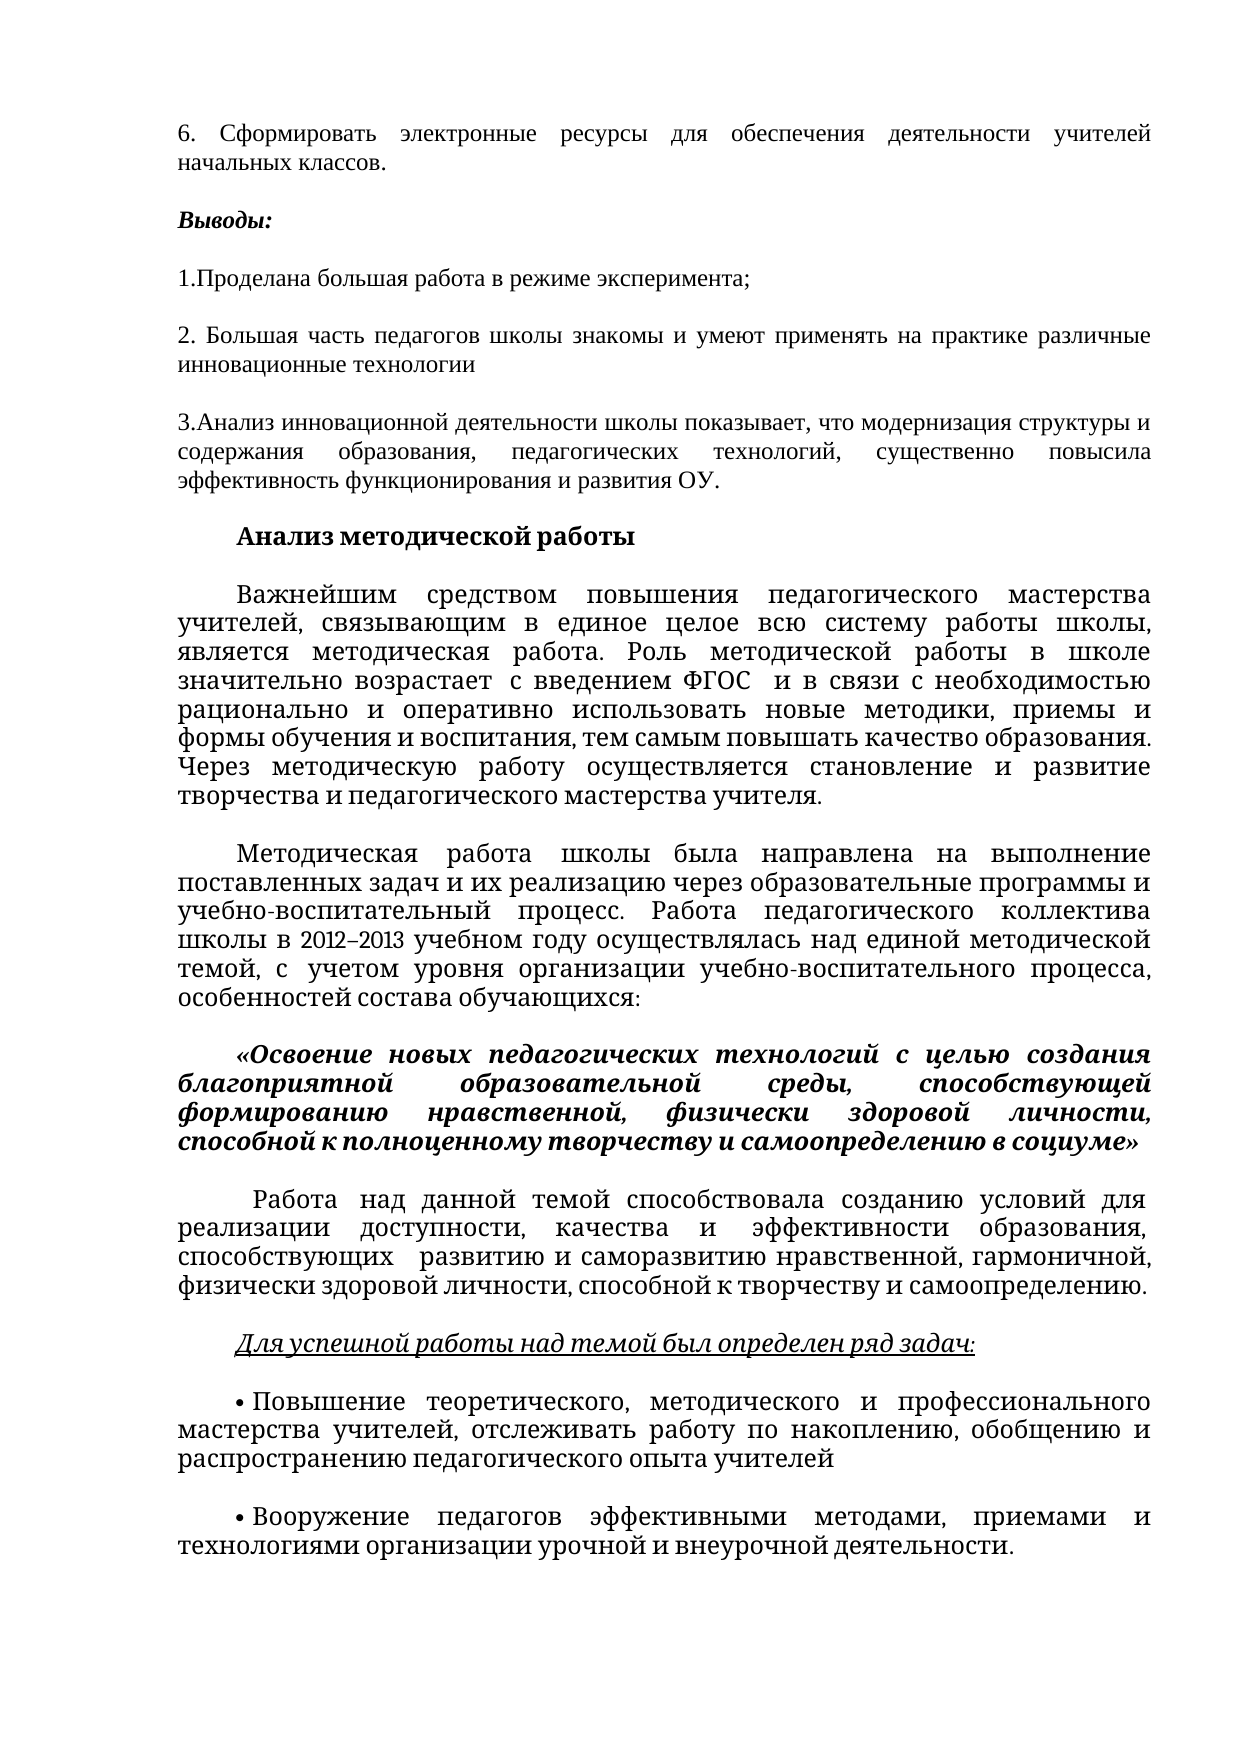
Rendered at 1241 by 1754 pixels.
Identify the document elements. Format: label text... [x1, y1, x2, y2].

text Вооружение педагогов эффективными методами, приемами и технологиями организации урочной и внеурочной деятельности. [177, 1503, 1152, 1561]
text 3.Анализ инновационной деятельности школы показывает, что модернизация структуры и содержания образования, педагогических технологий, существенно повысила эффективность функционирования и развития ОУ. [177, 407, 1152, 493]
text Работа над данной темой способствовала созданию условий для реализации доступности, качества и эффективности образования, способствующих развитию и саморазвитию нравственной, гармоничной, физически здоровой личности, способной к творчеству и самоопределению. [177, 1186, 1152, 1301]
text Повышение теоретического, методического и профессионального мастерства учителей, отслеживать работу по накоплению, обобщению и распространению педагогического опыта учителей [177, 1388, 1152, 1474]
text 2. Большая часть педагогов школы знакомы и умеют применять на практике различные инновационные технологии [177, 321, 1152, 378]
text Выводы: [177, 205, 1152, 233]
text 1.Проделана большая работа в режиме эксперимента; [177, 263, 1152, 291]
text «Освоение новых педагогических технологий с целью создания благоприятной образовательной среды, способствующей формированию нравственной, физически здоровой личности, способной к полноценному творчеству и самоопределению в социуме» [177, 1041, 1152, 1156]
text Анализ методической работы [177, 523, 1152, 551]
text Для успешной работы над темой был определен ряд задач: [177, 1330, 1152, 1358]
text Важнейшим средством повышения педагогического мастерства учителей, связывающим в единое целое всю систему работы школы, является методическая работа. Роль методической работы в школе значительно возрастает с введением ФГОС и в связи с необходимостью рационально и оперативно использовать новые методики, приемы и формы обучения и воспитания, тем самым повышать качество образования. Через методическую работу осуществляется становление и развитие творчества и педагогического мастерства учителя. [177, 581, 1152, 811]
text 6. Сформировать электронные ресурсы для обеспечения деятельности учителей начальных классов. [177, 118, 1152, 176]
text Методическая работа школы была направлена на выполнение поставленных задач и их реализацию через образовательные программы и учебно-воспитательный процесс. Работа педагогического коллектива школы в 2012–2013 учебном году осуществлялась над единой методической темой, с учетом уровня организации учебно-воспитательного процесса, особенностей состава обучающихся: [177, 840, 1152, 1012]
